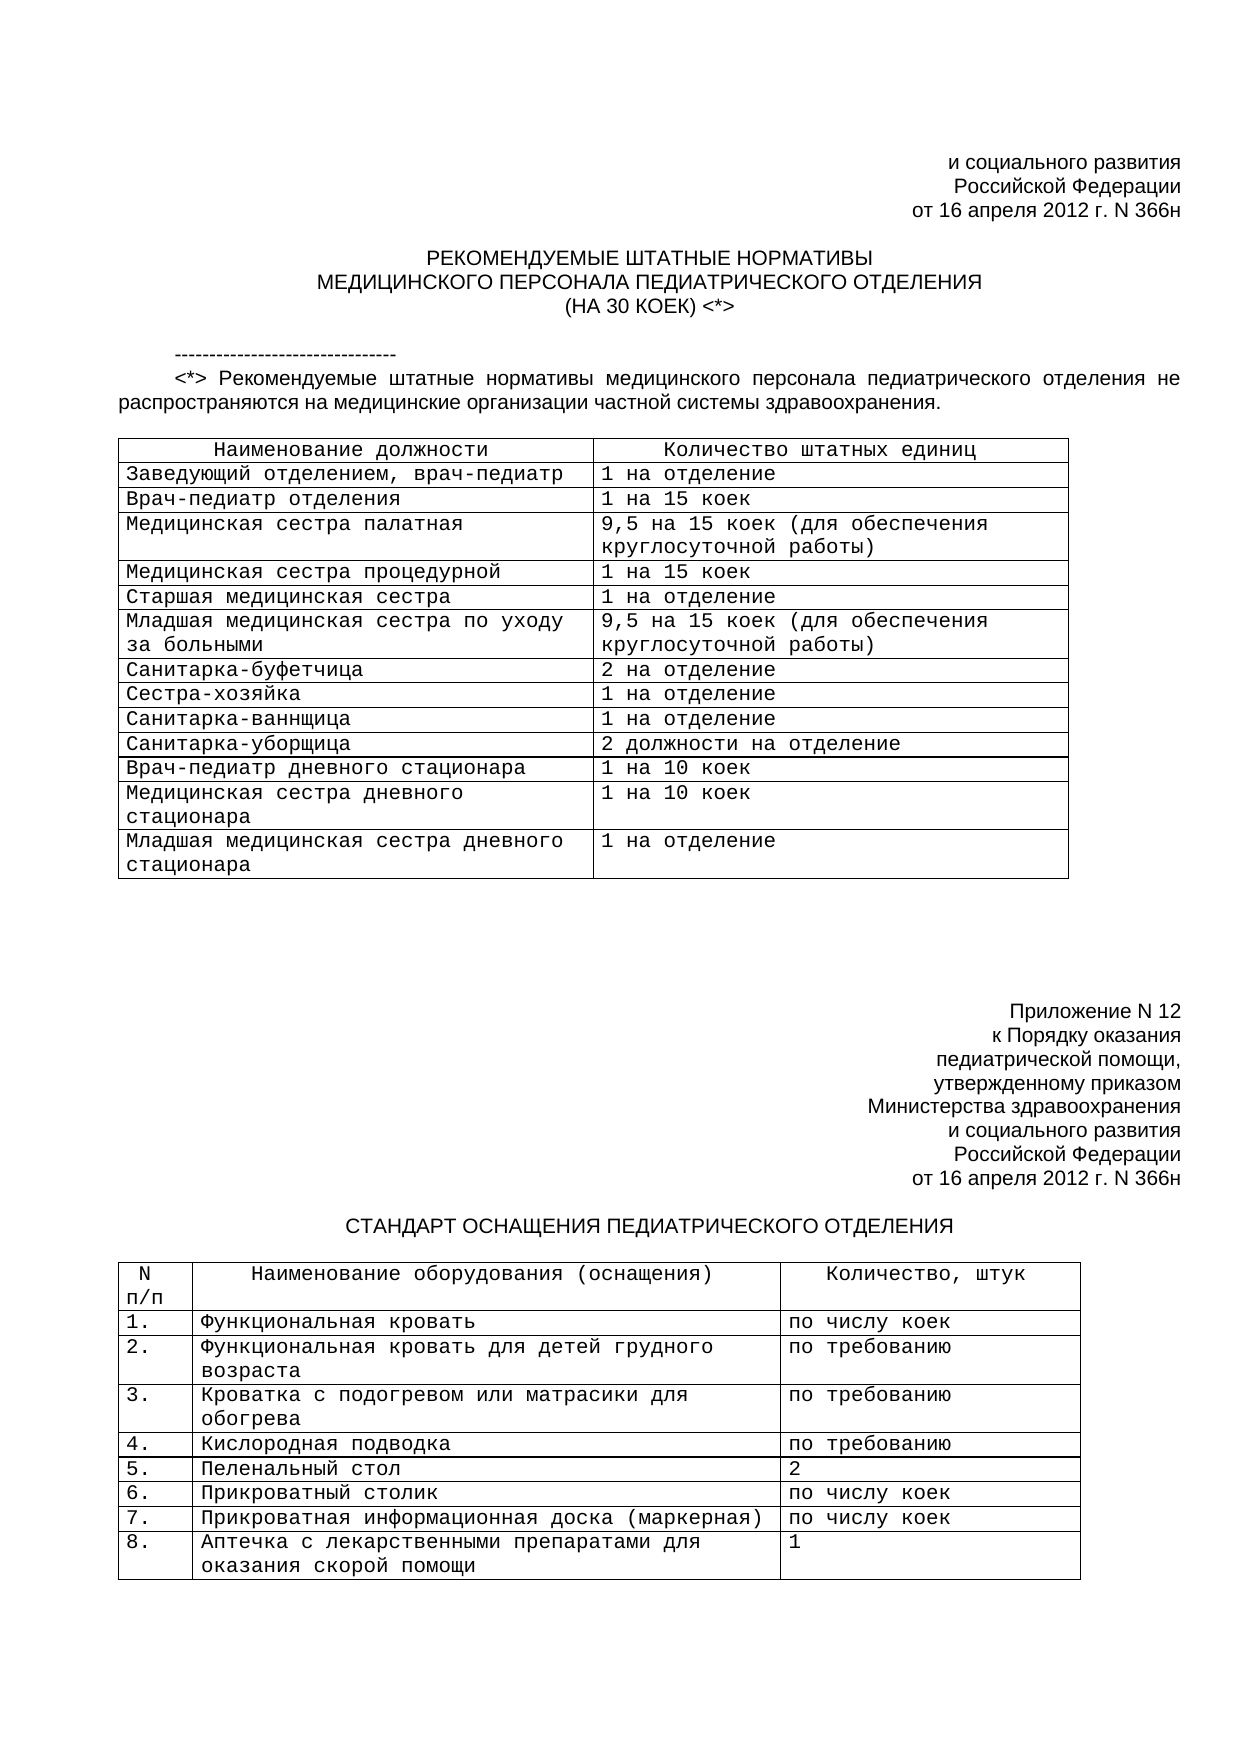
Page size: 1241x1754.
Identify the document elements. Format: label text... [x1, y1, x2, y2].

table_cell Санитарка-ваннщица [119, 708, 593, 732]
table_cell Прикроватный столик [193, 1482, 780, 1506]
table_cell по требованию [781, 1336, 1080, 1383]
table_cell Врач-педиатр дневного стационара [119, 758, 593, 781]
table_cell Пеленальный стол [193, 1458, 780, 1481]
table_cell 1. [119, 1311, 192, 1335]
table_header Количество штатных единиц [594, 439, 1068, 462]
text МЕДИЦИНСКОГО ПЕРСОНАЛА ПЕДИАТРИЧЕСКОГО ОТДЕЛЕНИЯ [118, 270, 1181, 294]
table_cell 1 на отделение [594, 683, 1068, 707]
table_cell Сестра-хозяйка [119, 683, 593, 707]
table_cell 2 должности на отделение [594, 733, 1068, 756]
text утвержденному приказом [118, 1070, 1181, 1094]
table_cell 1 на отделение [594, 586, 1068, 609]
table_cell Аптечка с лекарственными препаратами для оказания скорой помощи [193, 1532, 780, 1579]
table_cell 5. [119, 1458, 192, 1481]
table_cell Медицинская сестра дневного стационара [119, 782, 593, 829]
text Приложение N 12 [118, 998, 1181, 1022]
table_cell 1 [781, 1532, 1080, 1579]
text педиатрической помощи, [118, 1046, 1181, 1070]
text к Порядку оказания [118, 1022, 1181, 1046]
table_cell Прикроватная информационная доска (маркерная) [193, 1507, 780, 1531]
text <*> Рекомендуемые штатные нормативы медицинского персонала педиатрического отделения не распространяются на медицинские организации частной системы здравоохранения. [118, 366, 1181, 413]
text и социального развития [118, 150, 1181, 174]
table_cell 1 на 10 коек [594, 782, 1068, 829]
table_cell 7. [119, 1507, 192, 1531]
table_cell по числу коек [781, 1507, 1080, 1531]
table_cell 8. [119, 1532, 192, 1579]
text (НА 30 КОЕК) <*> [118, 294, 1181, 318]
table_cell 1 на отделение [594, 708, 1068, 732]
table_cell Медицинская сестра процедурной [119, 561, 593, 584]
table_cell Заведующий отделением, врач-педиатр [119, 463, 593, 487]
text РЕКОМЕНДУЕМЫЕ ШТАТНЫЕ НОРМАТИВЫ [118, 246, 1181, 270]
table_header N п/п [119, 1263, 192, 1310]
table_cell 1 на отделение [594, 463, 1068, 487]
table_header Наименование должности [119, 439, 593, 462]
table_cell 2 [781, 1458, 1080, 1481]
table_cell Кроватка с подогревом или матрасики для обогрева [193, 1385, 780, 1432]
table_cell по числу коек [781, 1482, 1080, 1506]
text от 16 апреля 2012 г. N 366н [118, 1166, 1181, 1190]
table_cell 1 на отделение [594, 830, 1068, 878]
table_cell 6. [119, 1482, 192, 1506]
text СТАНДАРТ ОСНАЩЕНИЯ ПЕДИАТРИЧЕСКОГО ОТДЕЛЕНИЯ [118, 1214, 1181, 1238]
table_cell Старшая медицинская сестра [119, 586, 593, 609]
table_cell Функциональная кровать [193, 1311, 780, 1335]
table_cell 3. [119, 1385, 192, 1432]
table_cell Врач-педиатр отделения [119, 488, 593, 512]
table_header Количество, штук [781, 1263, 1080, 1310]
table_cell 1 на 15 коек [594, 488, 1068, 512]
table_cell Кислородная подводка [193, 1433, 780, 1456]
table_cell Санитарка-буфетчица [119, 659, 593, 682]
table_cell 1 на 15 коек [594, 561, 1068, 584]
table_cell по требованию [781, 1433, 1080, 1456]
table_cell Младшая медицинская сестра дневного стационара [119, 830, 593, 878]
text Российской Федерации [118, 174, 1181, 198]
table_cell 9,5 на 15 коек (для обеспечения круглосуточной работы) [594, 513, 1068, 560]
text Российской Федерации [118, 1142, 1181, 1166]
table_cell 4. [119, 1433, 192, 1456]
table_cell по числу коек [781, 1311, 1080, 1335]
text -------------------------------- [118, 342, 1181, 366]
table_cell Функциональная кровать для детей грудного возраста [193, 1336, 780, 1383]
table_cell 9,5 на 15 коек (для обеспечения круглосуточной работы) [594, 610, 1068, 658]
table_cell Младшая медицинская сестра по уходу за больными [119, 610, 593, 658]
text от 16 апреля 2012 г. N 366н [118, 198, 1181, 222]
table_cell по требованию [781, 1385, 1080, 1432]
table_cell 2. [119, 1336, 192, 1383]
text и социального развития [118, 1118, 1181, 1142]
table_cell Санитарка-уборщица [119, 733, 593, 756]
table_header Наименование оборудования (оснащения) [193, 1263, 780, 1310]
text Министерства здравоохранения [118, 1094, 1181, 1118]
table_cell 1 на 10 коек [594, 758, 1068, 781]
table_cell Медицинская сестра палатная [119, 513, 593, 560]
table_cell 2 на отделение [594, 659, 1068, 682]
